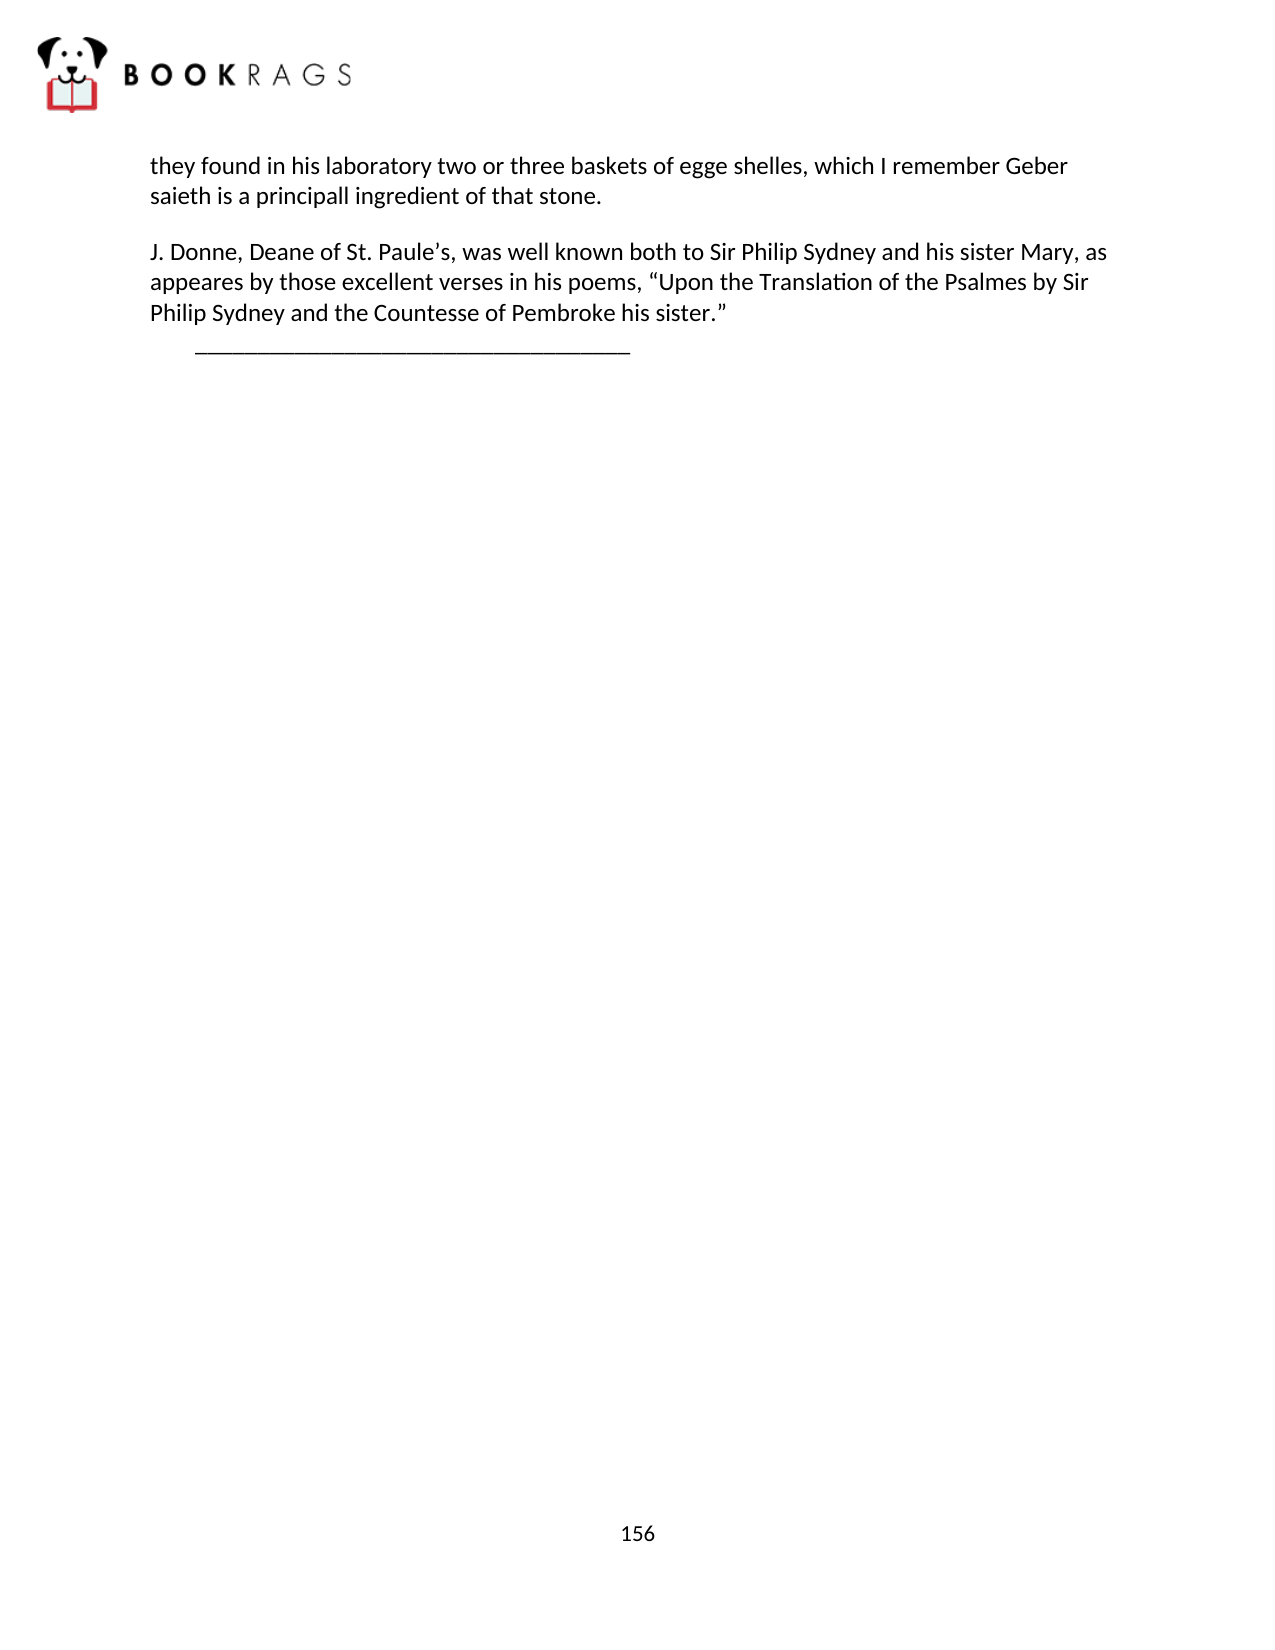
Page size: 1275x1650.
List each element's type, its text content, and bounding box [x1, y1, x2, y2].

picture [37, 37, 351, 113]
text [150, 150, 1125, 211]
text J. Donne, Deane of St. Paule’s, was well known both to Sir Philip Sydney and his sister Mary, as appeares by those excellent verses in his poems, “Upon the Translation of the Psalmes by Sir Philip Sydney and the Countesse of Pembroke his sister.” ___________________________________ [150, 236, 1125, 358]
